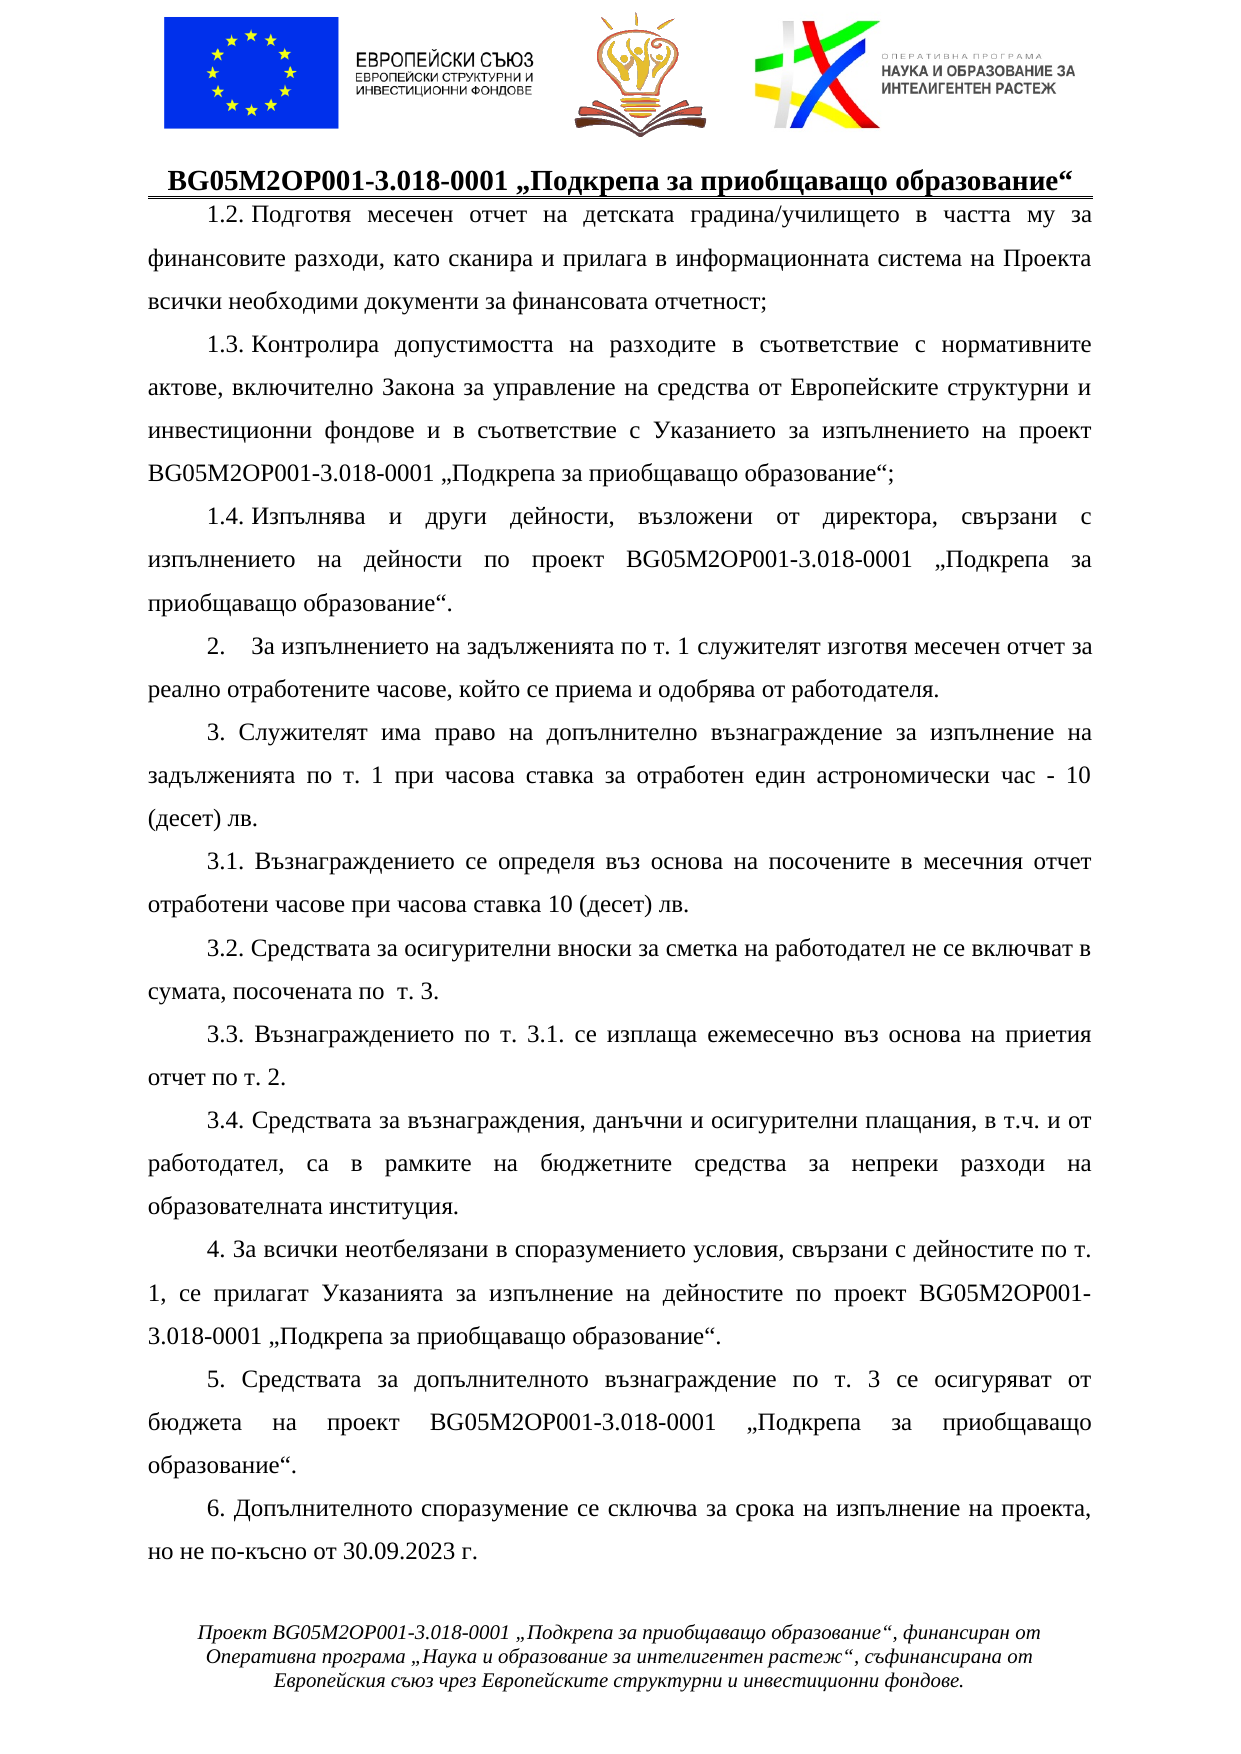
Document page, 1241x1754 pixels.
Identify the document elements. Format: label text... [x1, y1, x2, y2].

list Контролира допустимостта на разходите в съответствие с нормативните актове, включително Закона за управление на средства от Европейските структурни и инвестиционни фондове и в съответствие с Указанието за изпълнението на проект BG05M2ОP001-3.018-0001 „Подкрепа за приобщаващо образование“; [148, 329, 1093, 487]
text 3. Служителят има право на допълнително възнаграждение за изпълнение на задълженията по т. 1 при часова ставка за отработен един астрономически час - 10 (десет) лв. [148, 717, 1093, 832]
text 5. Средствата за допълнителното възнаграждение по т. 3 се осигуряват от бюджета на проект BG05M2ОP001-3.018-0001 „Подкрепа за приобщаващо образование“. [148, 1364, 1093, 1479]
text 3.2. Средствата за осигурителни вноски за сметка на работодател не се включват в сумата, посочената по т. 3. [148, 933, 1093, 1004]
list Подготвя месечен отчет на детската градина/училището в частта му за финансовите разходи, като сканира и прилага в информационната система на Проекта всички необходими документи за финансовата отчетност; [148, 199, 1093, 314]
text 3.4. Средствата за възнаграждения, данъчни и осигурителни плащания, в т.ч. и от работодател, са в рамките на бюджетните средства за непреки разходи на образователната институция. [148, 1105, 1093, 1220]
list За изпълнението на задълженията по т. 1 служителят изготвя месечен отчет за реално отработените часове, който се приема и одобрява от работодателя. [148, 631, 1093, 703]
text 3.1. Възнаграждението се определя въз основа на посочените в месечния отчет отработени часове при часова ставка 10 (десет) лв. [148, 846, 1093, 918]
picture [147, 0, 707, 138]
text 4. За всички неотбелязани в споразумението условия, свързани с дейностите по т. 1, се прилагат Указанията за изпълнение на дейностите по проект BG05M2ОP001-3.018-0001 „Подкрепа за приобщаващо образование“. [148, 1234, 1093, 1349]
list Изпълнява и други дейности, възложени от директора, свързани с изпълнението на дейности по проект BG05M2ОP001-3.018-0001 „Подкрепа за приобщаващо образование“. [148, 501, 1093, 616]
text 3.3. Възнаграждението по т. 3.1. се изплаща ежемесечно въз основа на приетия отчет по т. 2. [148, 1019, 1093, 1091]
text 6. Допълнителното споразумение се сключва за срока на изпълнение на проекта, но не по-късно от 30.09.2023 г. [148, 1493, 1093, 1565]
picture [742, 1, 1093, 138]
